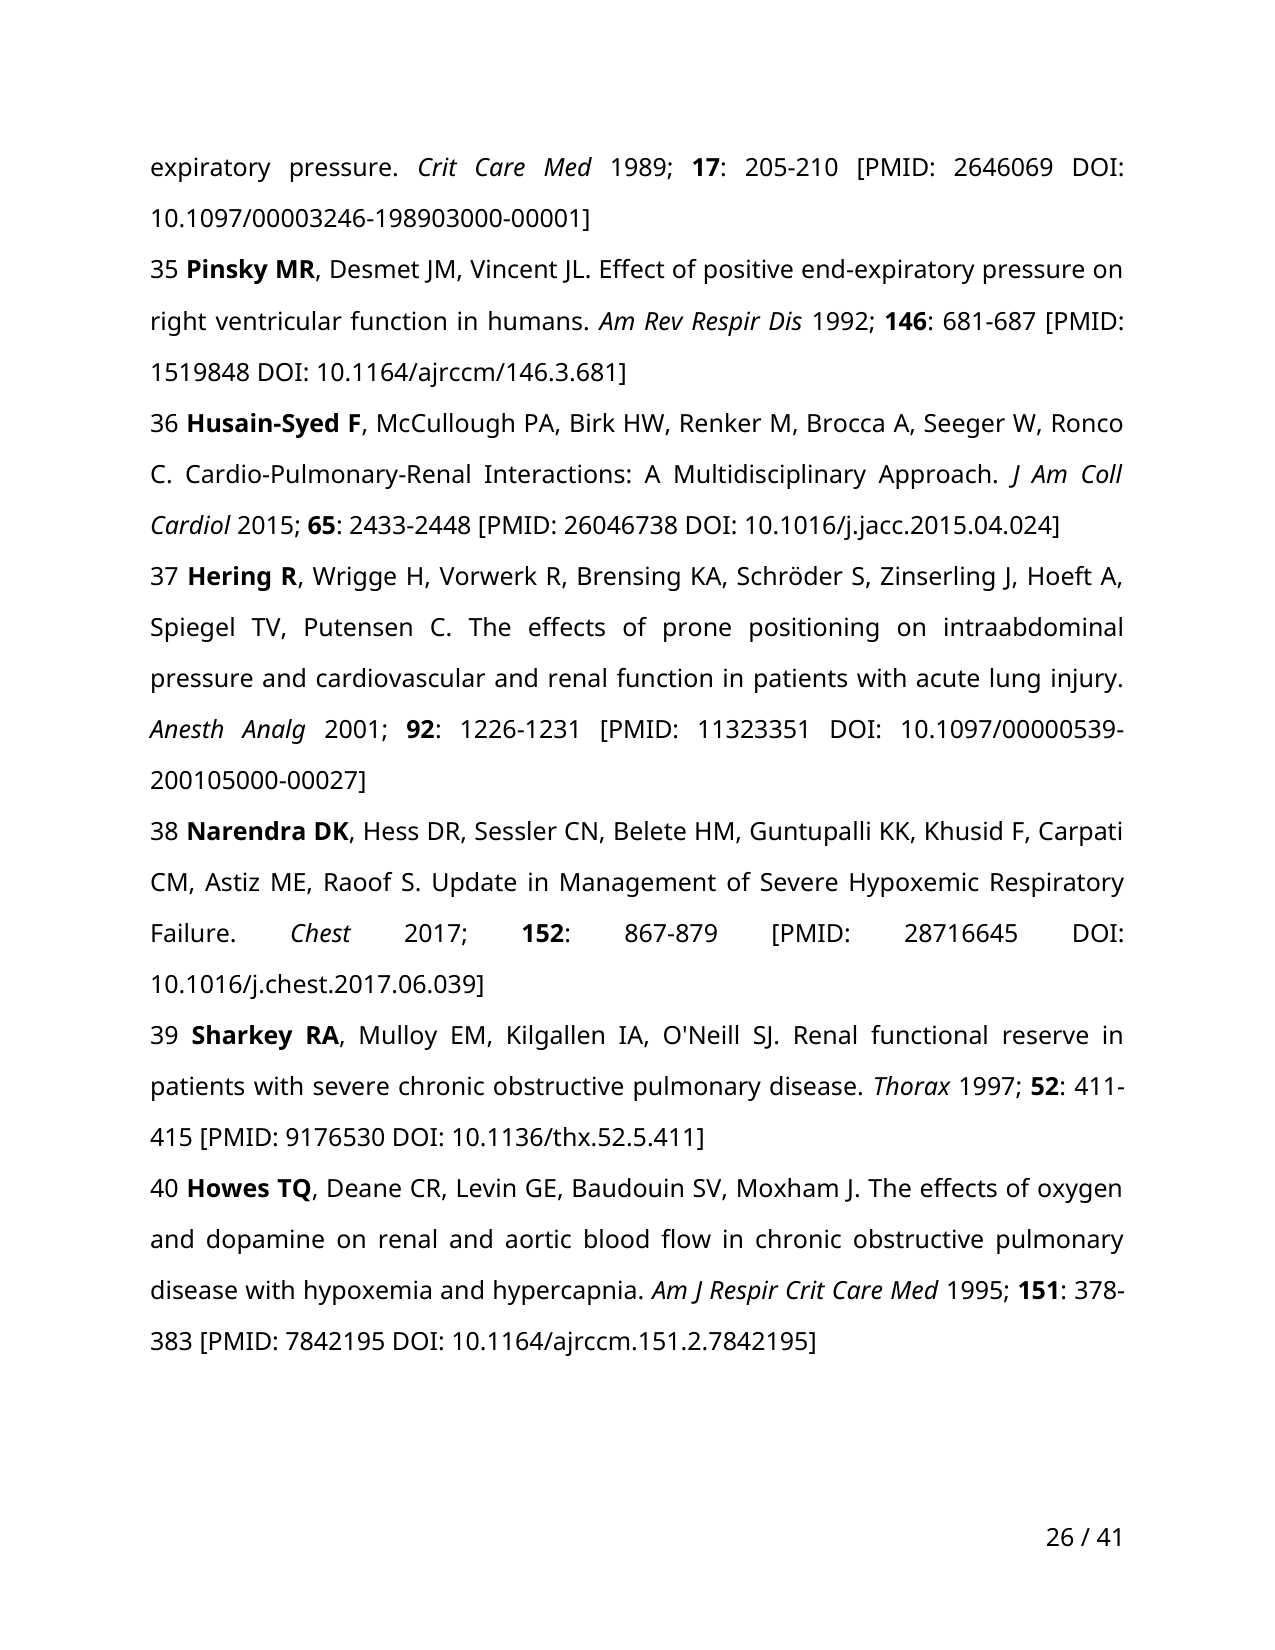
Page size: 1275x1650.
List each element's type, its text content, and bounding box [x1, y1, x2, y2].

text 36 Husain-Syed F, McCullough PA, Birk HW, Renker M, Brocca A, Seeger W, Ronco C. Cardio-Pulmonary-Renal Interactions: A Multidisciplinary Approach. J Am Coll Cardiol 2015; 65: 2433-2448 [PMID: 26046738 DOI: 10.1016/j.jacc.2015.04.024] [150, 405, 1125, 541]
text 39 Sharkey RA, Mulloy EM, Kilgallen IA, O'Neill SJ. Renal functional reserve in patients with severe chronic obstructive pulmonary disease. Thorax 1997; 52: 411-415 [PMID: 9176530 DOI: 10.1136/thx.52.5.411] [150, 1018, 1125, 1154]
text 40 Howes TQ, Deane CR, Levin GE, Baudouin SV, Moxham J. The effects of oxygen and dopamine on renal and aortic blood flow in chronic obstructive pulmonary disease with hypoxemia and hypercapnia. Am J Respir Crit Care Med 1995; 151: 378-383 [PMID: 7842195 DOI: 10.1164/ajrccm.151.2.7842195] [150, 1171, 1125, 1358]
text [150, 150, 1125, 235]
text 35 Pinsky MR, Desmet JM, Vincent JL. Effect of positive end-expiratory pressure on right ventricular function in humans. Am Rev Respir Dis 1992; 146: 681-687 [PMID: 1519848 DOI: 10.1164/ajrccm/146.3.681] [150, 252, 1125, 388]
text 38 Narendra DK, Hess DR, Sessler CN, Belete HM, Guntupalli KK, Khusid F, Carpati CM, Astiz ME, Raoof S. Update in Management of Severe Hypoxemic Respiratory Failure. Chest 2017; 152: 867-879 [PMID: 28716645 DOI: 10.1016/j.chest.2017.06.039] [150, 813, 1125, 1001]
text 37 Hering R, Wrigge H, Vorwerk R, Brensing KA, Schröder S, Zinserling J, Hoeft A, Spiegel TV, Putensen C. The effects of prone positioning on intraabdominal pressure and cardiovascular and renal function in patients with acute lung injury. Anesth Analg 2001; 92: 1226-1231 [PMID: 11323351 DOI: 10.1097/00000539-200105000-00027] [150, 558, 1125, 797]
